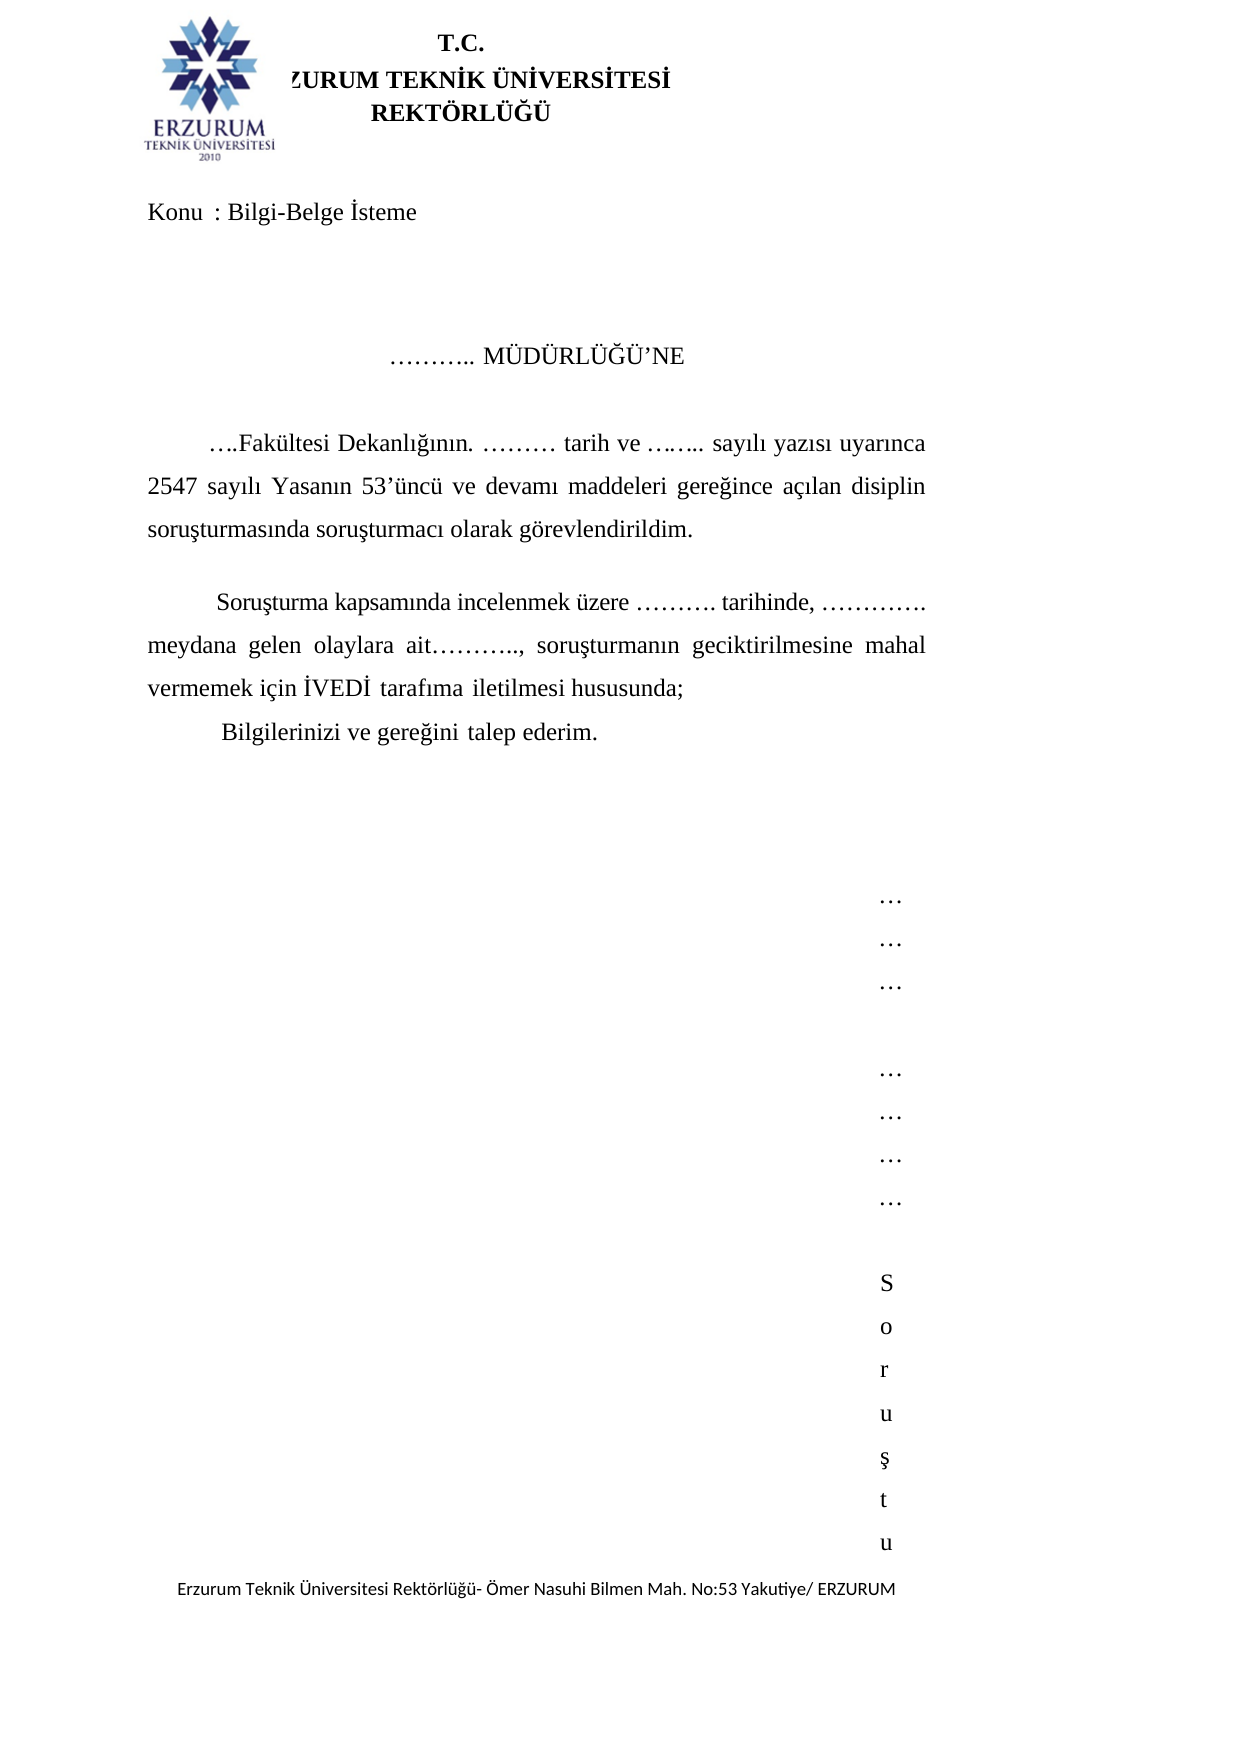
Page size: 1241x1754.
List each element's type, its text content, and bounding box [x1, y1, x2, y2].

text ……….. MÜDÜRLÜĞÜ’NE [181, 341, 893, 370]
text ….Fakültesi Dekanlığının. ……… tarih ve …….. sayılı yazısı uyarınca 2547 sayılı Yasanın 53’üncü ve devamı maddeleri gereğince açılan disiplin soruşturmasında soruşturmacı olarak görevlendirildim. [147, 428, 926, 543]
text Soruşturma kapsamında incelenmek üzere ………. tarihinde, …………. meydana gelen olaylara ait……….., soruşturmanın geciktirilmesine mahal vermemek için İVEDİ tarafıma iletilmesi hususunda; [147, 587, 926, 702]
text Bilgilerinizi ve gereğini talep ederim. [221, 717, 951, 746]
text Konu : Bilgi-Belge İsteme [147, 197, 951, 225]
picture [123, 0, 292, 175]
